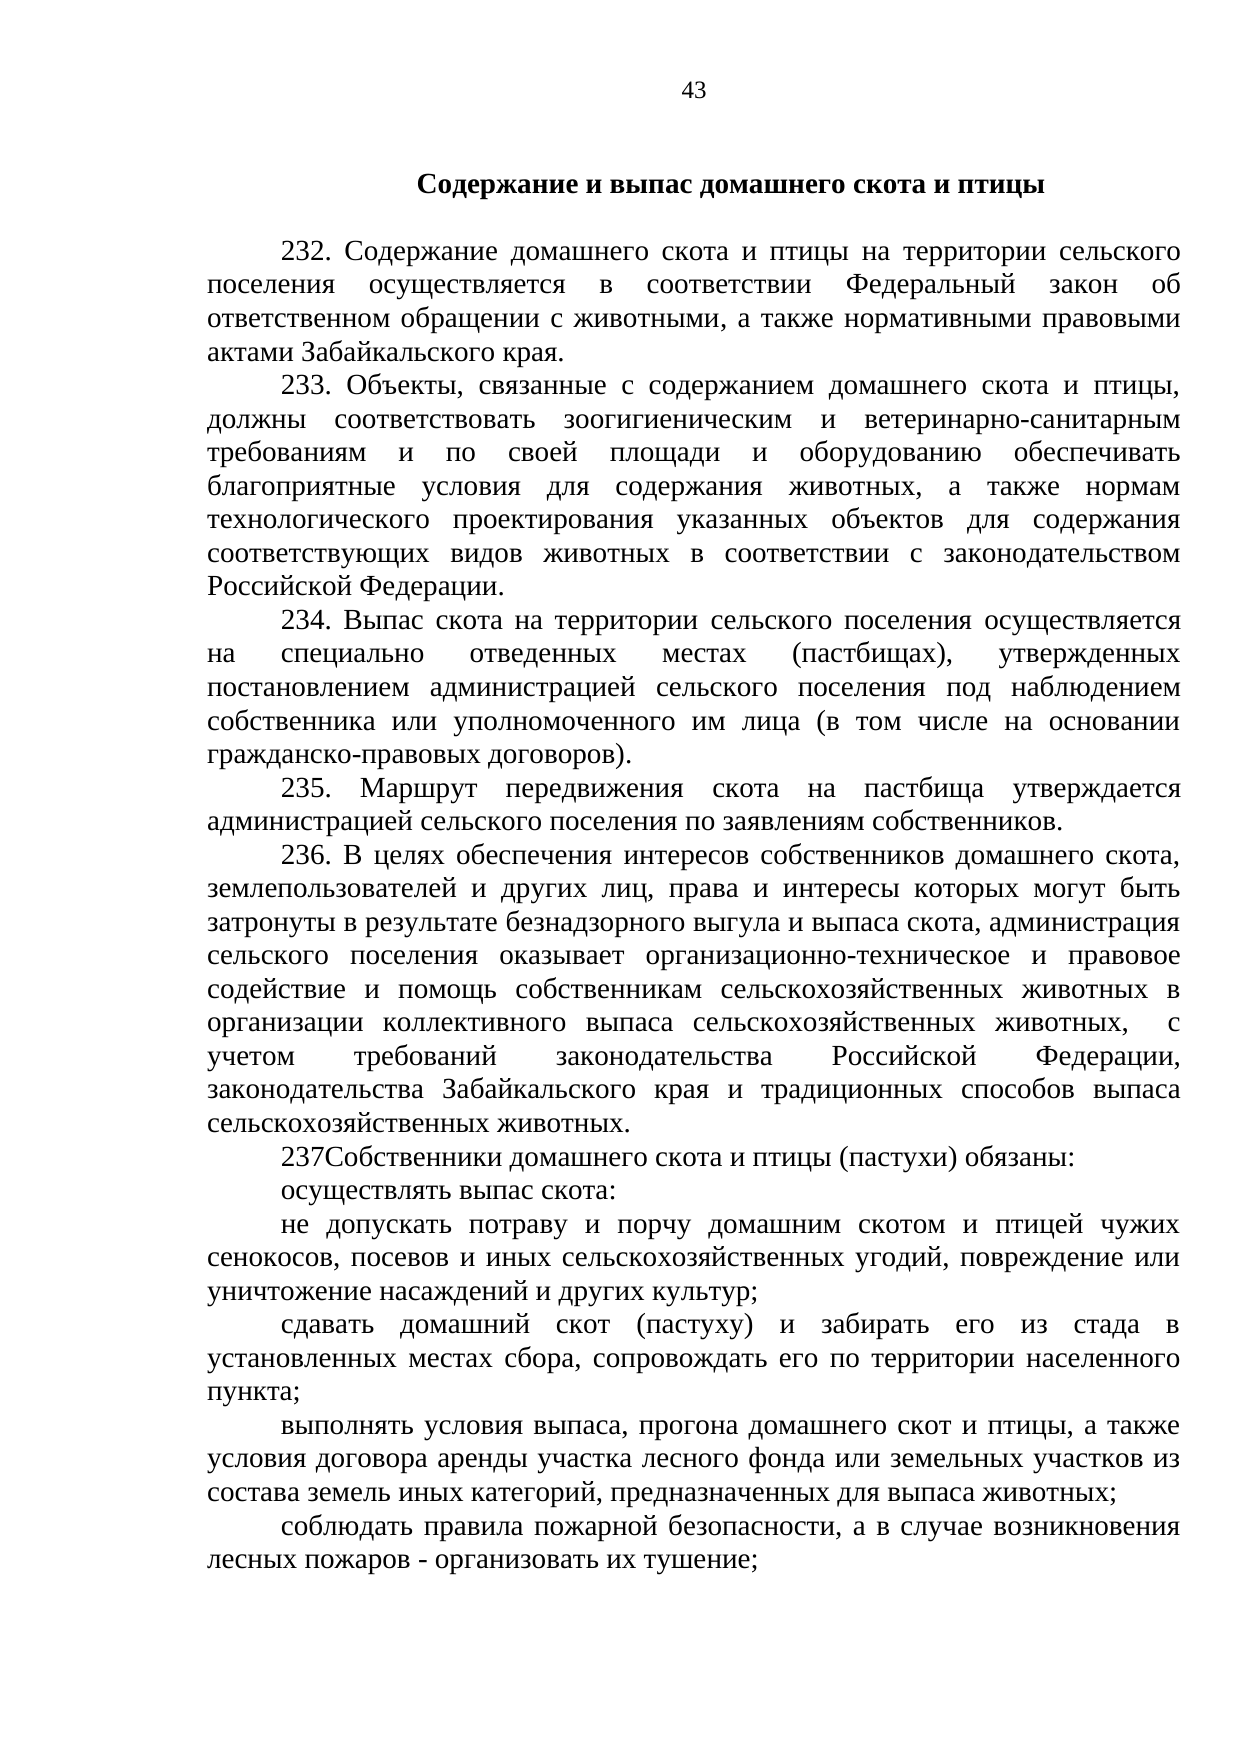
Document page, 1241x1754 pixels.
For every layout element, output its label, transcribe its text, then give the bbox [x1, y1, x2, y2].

text сдавать домашний скот (пастуху) и забирать его из стада в установленных местах сбора, сопровождать его по территории населенного пункта; [207, 1306, 1181, 1407]
text 232. Содержание домашнего скота и птицы на территории сельского поселения осуществляется в соответствии Федеральный закон об ответственном обращении с животными, а также нормативными правовыми актами Забайкальского края. [207, 233, 1181, 367]
text 236. В целях обеспечения интересов собственников домашнего скота, землепользователей и других лиц, права и интересы которых могут быть затронуты в результате безнадзорного выгула и выпаса скота, администрация сельского поселения оказывает организационно-техническое и правовое содействие и помощь собственникам сельскохозяйственных животных в организации коллективного выпаса сельскохозяйственных животных, с учетом требований законодательства Российской Федерации, законодательства Забайкальского края и традиционных способов выпаса сельскохозяйственных животных. [207, 837, 1181, 1139]
text 234. Выпас скота на территории сельского поселения осуществляется на специально отведенных местах (пастбищах), утвержденных постановлением администрацией сельского поселения под наблюдением собственника или уполномоченного им лица (в том числе на основании гражданско-правовых договоров). [207, 602, 1181, 770]
text 235. Маршрут передвижения скота на пастбища утверждается администрацией сельского поселения по заявлениям собственников. [207, 770, 1181, 837]
text соблюдать правила пожарной безопасности, а в случае возникновения лесных пожаров - организовать их тушение; [207, 1508, 1181, 1575]
text не допускать потраву и порчу домашним скотом и птицей чужих сенокосов, посевов и иных сельскохозяйственных угодий, повреждение или уничтожение насаждений и других культур; [207, 1206, 1181, 1306]
text осуществлять выпас скота: [207, 1172, 1181, 1206]
text Содержание и выпас домашнего скота и птицы [207, 166, 1181, 199]
text 237Собственники домашнего скота и птицы (пастухи) обязаны: [207, 1139, 1181, 1172]
text выполнять условия выпаса, прогона домашнего скот и птицы, а также условия договора аренды участка лесного фонда или земельных участков из состава земель иных категорий, предназначенных для выпаса животных; [207, 1407, 1181, 1508]
text 233. Объекты, связанные с содержанием домашнего скота и птицы, должны соответствовать зоогигиеническим и ветеринарно-санитарным требованиям и по своей площади и оборудованию обеспечивать благоприятные условия для содержания животных, а также нормам технологического проектирования указанных объектов для содержания соответствующих видов животных в соответствии с законодательством Российской Федерации. [207, 367, 1181, 602]
